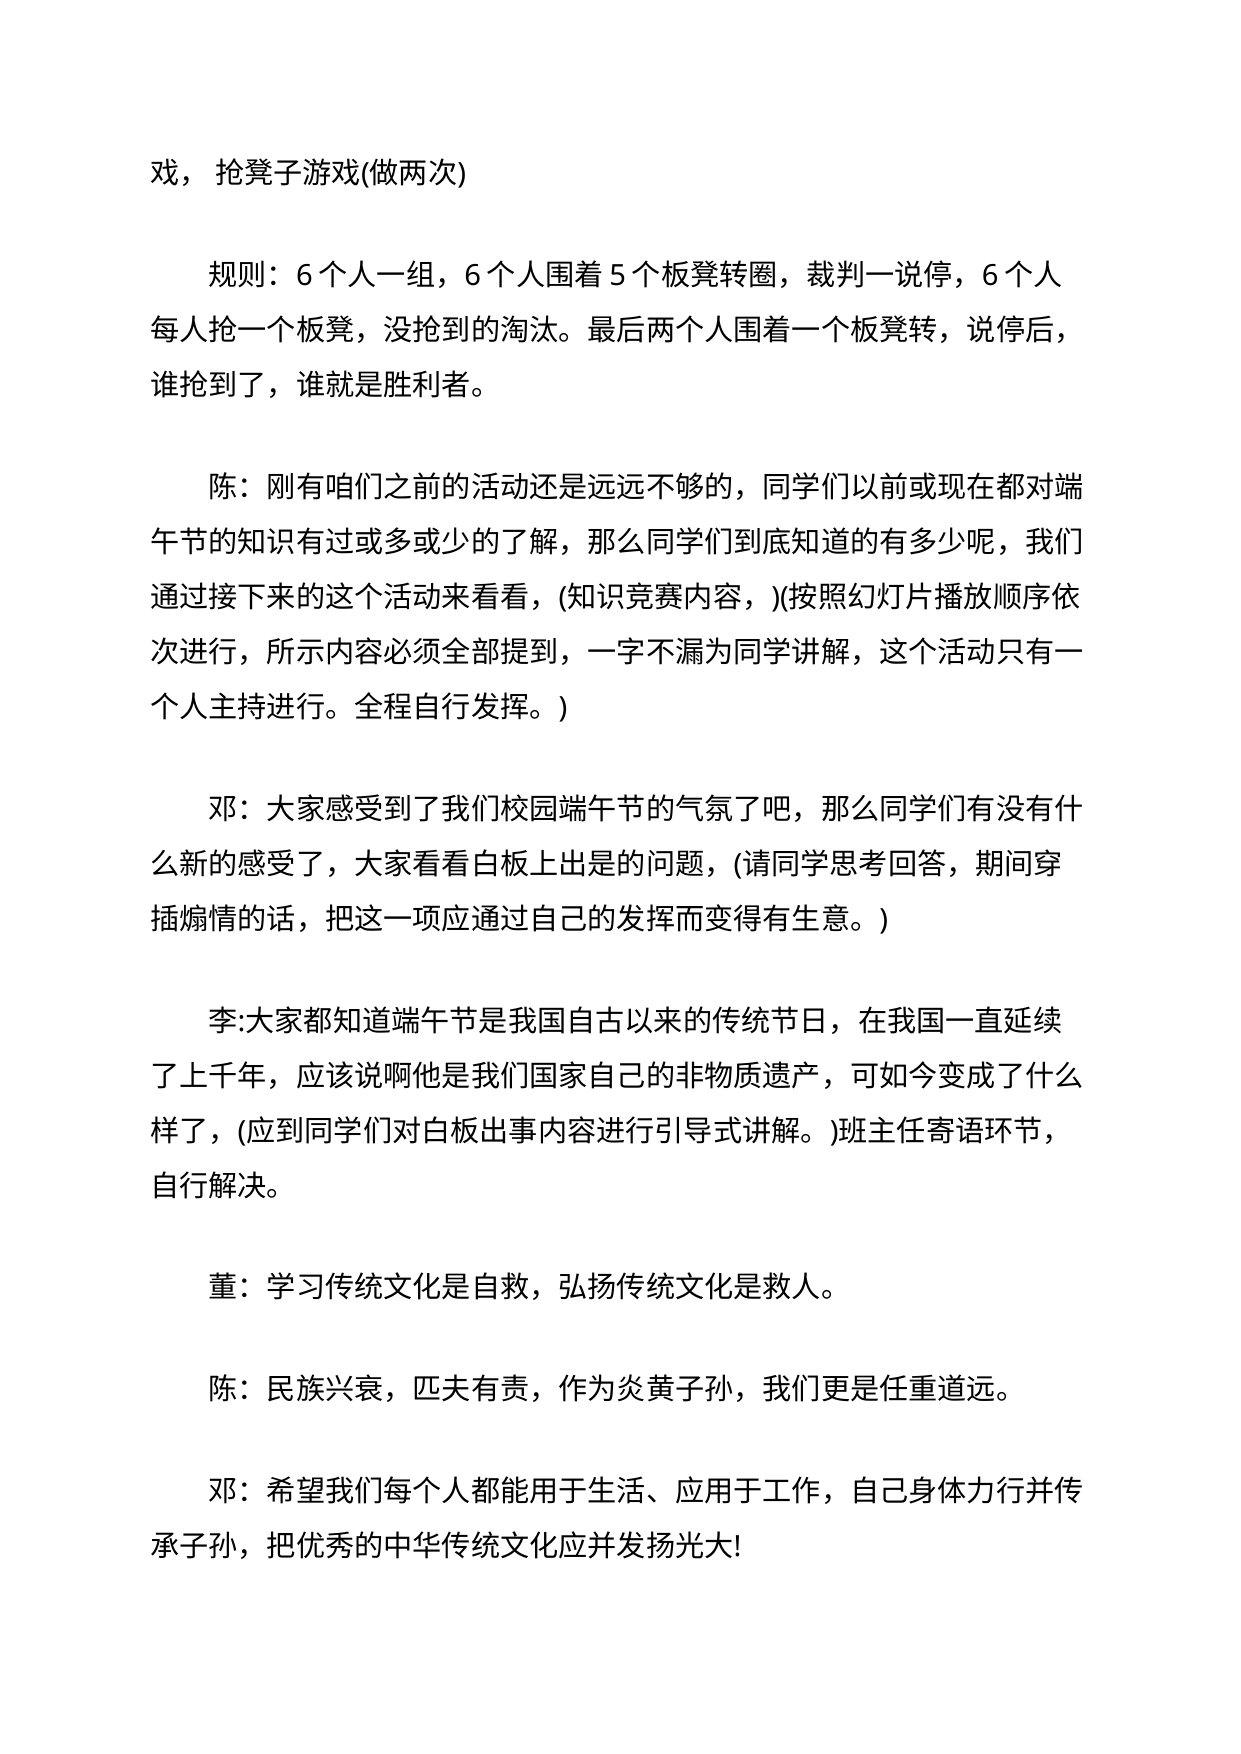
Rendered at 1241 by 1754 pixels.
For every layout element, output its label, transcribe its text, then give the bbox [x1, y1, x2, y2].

text 规则：6个人一组，6个人围着5个板凳转圈，裁判一说停，6个人每人抢一个板凳，没抢到的淘汰。最后两个人围着一个板凳转，说停后，谁抢到了，谁就是胜利者。 [150, 252, 1090, 404]
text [150, 150, 1090, 192]
text 邓：希望我们每个人都能用于生活、应用于工作，自己身体力行并传承子孙，把优秀的中华传统文化应并发扬光大! [150, 1467, 1090, 1565]
text 邓：大家感受到了我们校园端午节的气氛了吧，那么同学们有没有什么新的感受了，大家看看白板上出是的问题，(请同学思考回答，期间穿插煽情的话，把这一项应通过自己的发挥而变得有生意。) [150, 785, 1090, 938]
text 陈：刚有咱们之前的活动还是远远不够的，同学们以前或现在都对端午节的知识有过或多或少的了解，那么同学们到底知道的有多少呢，我们通过接下来的这个活动来看看，(知识竞赛内容，)(按照幻灯片播放顺序依次进行，所示内容必须全部提到，一字不漏为同学讲解，这个活动只有一个人主持进行。全程自行发挥。) [150, 464, 1090, 726]
text 陈：民族兴衰，匹夫有责，作为炎黄子孙，我们更是任重道远。 [150, 1366, 1090, 1408]
text 董：学习传统文化是自救，弘扬传统文化是救人。 [150, 1264, 1090, 1306]
text 李:大家都知道端午节是我国自古以来的传统节日，在我国一直延续了上千年，应该说啊他是我们国家自己的非物质遗产，可如今变成了什么样了，(应到同学们对白板出事内容进行引导式讲解。)班主任寄语环节，自行解决。 [150, 997, 1090, 1204]
